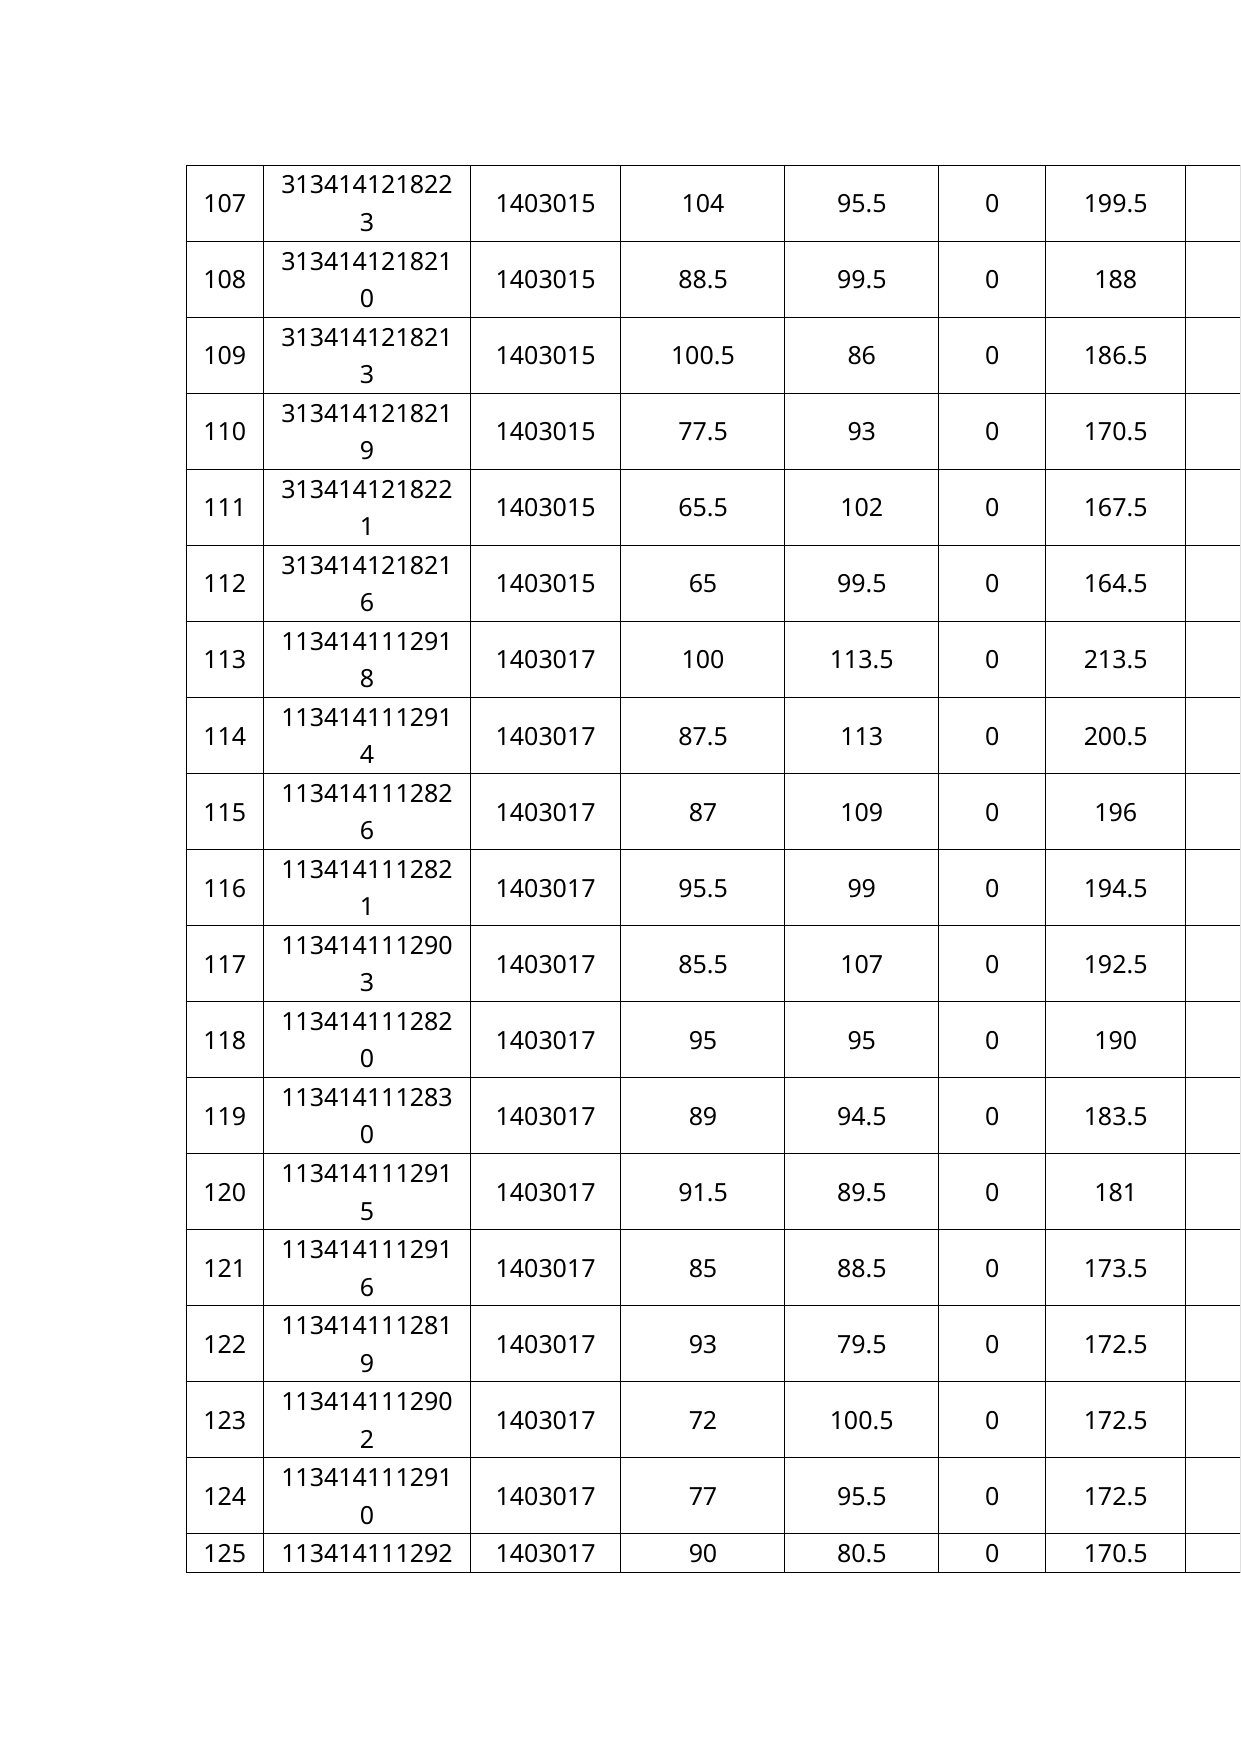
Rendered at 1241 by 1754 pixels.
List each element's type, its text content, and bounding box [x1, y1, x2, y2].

table_cell 0 [939, 166, 1045, 241]
table_cell [1186, 1154, 1240, 1229]
table_cell 124 [187, 1458, 263, 1533]
table_cell 0 [939, 1458, 1045, 1533]
table_cell 199.5 [1046, 166, 1185, 241]
table_cell 1403017 [471, 926, 620, 1001]
table_cell 3134141218213 [264, 318, 470, 393]
table_cell 1403015 [471, 318, 620, 393]
table_cell 3134141218216 [264, 546, 470, 621]
table_cell 1403017 [471, 850, 620, 925]
table_cell 192.5 [1046, 926, 1185, 1001]
table_cell 0 [939, 1230, 1045, 1305]
table_cell 116 [187, 850, 263, 925]
table_cell 87.5 [621, 698, 784, 773]
table_cell 100.5 [621, 318, 784, 393]
table_cell 1403017 [471, 698, 620, 773]
table_cell 1134141112910 [264, 1458, 470, 1533]
table_cell 1403017 [471, 774, 620, 849]
table_cell 102 [785, 470, 938, 545]
table_cell 0 [939, 926, 1045, 1001]
table_cell [1186, 394, 1240, 469]
table_cell 0 [939, 1002, 1045, 1077]
table_cell [1186, 1458, 1240, 1533]
table_cell 90 [621, 1534, 784, 1572]
table_cell 125 [187, 1534, 263, 1572]
table_cell 117 [187, 926, 263, 1001]
table_cell 170.5 [1046, 1534, 1185, 1572]
table_cell 89 [621, 1078, 784, 1153]
table_cell 190 [1046, 1002, 1185, 1077]
table_cell 1403017 [471, 1458, 620, 1533]
table_cell 0 [939, 1078, 1045, 1153]
table_cell 111 [187, 470, 263, 545]
table_cell 93 [621, 1306, 784, 1381]
table_cell 0 [939, 1534, 1045, 1572]
table_cell 89.5 [785, 1154, 938, 1229]
table_cell 0 [939, 850, 1045, 925]
table_cell 0 [939, 546, 1045, 621]
table_cell [1186, 1230, 1240, 1305]
table_cell 213.5 [1046, 622, 1185, 697]
table_cell 1134141112916 [264, 1230, 470, 1305]
table_cell [1186, 1306, 1240, 1381]
table_cell 99.5 [785, 242, 938, 317]
table_cell 1403015 [471, 546, 620, 621]
table_cell 3134141218210 [264, 242, 470, 317]
table_cell 114 [187, 698, 263, 773]
table_cell 173.5 [1046, 1230, 1185, 1305]
table_cell 0 [939, 1154, 1045, 1229]
table_cell 1403017 [471, 1002, 620, 1077]
table_cell 167.5 [1046, 470, 1185, 545]
table_cell 108 [187, 242, 263, 317]
table_cell 1134141112903 [264, 926, 470, 1001]
table_cell 109 [785, 774, 938, 849]
table_cell 85 [621, 1230, 784, 1305]
table_cell [1186, 318, 1240, 393]
table_cell 99 [785, 850, 938, 925]
table_cell 113.5 [785, 622, 938, 697]
table_cell 1134141112918 [264, 622, 470, 697]
table_cell 172.5 [1046, 1306, 1185, 1381]
table_cell 94.5 [785, 1078, 938, 1153]
table_cell 122 [187, 1306, 263, 1381]
table_cell 121 [187, 1230, 263, 1305]
table_cell 1403017 [471, 1154, 620, 1229]
table_cell 104 [621, 166, 784, 241]
table_cell 1403017 [471, 1078, 620, 1153]
table_cell 0 [939, 698, 1045, 773]
table_cell 1134141112830 [264, 1078, 470, 1153]
table_cell 1134141112819 [264, 1306, 470, 1381]
table_cell [1186, 926, 1240, 1001]
table_cell [1186, 470, 1240, 545]
table_cell 1403017 [471, 1534, 620, 1572]
table_cell 72 [621, 1382, 784, 1457]
table_cell 112 [187, 546, 263, 621]
table_cell 113 [785, 698, 938, 773]
table_cell 1134141112922 [264, 1534, 470, 1572]
table_cell 88.5 [785, 1230, 938, 1305]
table_cell 181 [1046, 1154, 1185, 1229]
table_cell 0 [939, 242, 1045, 317]
table_cell 200.5 [1046, 698, 1185, 773]
table_cell [1186, 242, 1240, 317]
table_cell [1186, 1534, 1240, 1572]
table_cell 120 [187, 1154, 263, 1229]
table_cell 186.5 [1046, 318, 1185, 393]
table_cell 119 [187, 1078, 263, 1153]
table_cell 3134141218221 [264, 470, 470, 545]
table_cell 85.5 [621, 926, 784, 1001]
table_cell 87 [621, 774, 784, 849]
table_cell 1134141112914 [264, 698, 470, 773]
table_cell 194.5 [1046, 850, 1185, 925]
table_cell [1186, 1078, 1240, 1153]
table_cell 79.5 [785, 1306, 938, 1381]
table_cell 3134141218223 [264, 166, 470, 241]
table_cell 188 [1046, 242, 1185, 317]
table_cell 88.5 [621, 242, 784, 317]
table_cell 95 [621, 1002, 784, 1077]
table_cell 65 [621, 546, 784, 621]
table_cell 196 [1046, 774, 1185, 849]
table_cell 1403017 [471, 1230, 620, 1305]
table_cell 77 [621, 1458, 784, 1533]
table_cell 1403015 [471, 166, 620, 241]
table_cell 0 [939, 774, 1045, 849]
table_cell [1186, 850, 1240, 925]
table_cell 95.5 [621, 850, 784, 925]
table_cell 0 [939, 470, 1045, 545]
table_cell 113 [187, 622, 263, 697]
table_cell 3134141218219 [264, 394, 470, 469]
table_cell 1134141112902 [264, 1382, 470, 1457]
table_cell 91.5 [621, 1154, 784, 1229]
table_cell [1186, 774, 1240, 849]
table_cell 107 [785, 926, 938, 1001]
table_cell 1403015 [471, 470, 620, 545]
table_cell 86 [785, 318, 938, 393]
table_cell 164.5 [1046, 546, 1185, 621]
table_cell 183.5 [1046, 1078, 1185, 1153]
table_cell [1186, 166, 1240, 241]
table_cell [1186, 622, 1240, 697]
table_cell 95.5 [785, 1458, 938, 1533]
table_cell 1134141112915 [264, 1154, 470, 1229]
table_cell 99.5 [785, 546, 938, 621]
table_cell 95 [785, 1002, 938, 1077]
table_cell 172.5 [1046, 1458, 1185, 1533]
table_cell 1134141112826 [264, 774, 470, 849]
table_cell 0 [939, 394, 1045, 469]
table_cell 1403017 [471, 622, 620, 697]
table_cell 110 [187, 394, 263, 469]
table_cell 1403017 [471, 1382, 620, 1457]
table_cell 95.5 [785, 166, 938, 241]
table_cell [1186, 1382, 1240, 1457]
table_cell 123 [187, 1382, 263, 1457]
table_cell 1134141112820 [264, 1002, 470, 1077]
table_cell 115 [187, 774, 263, 849]
table_cell 1403015 [471, 242, 620, 317]
table_cell 170.5 [1046, 394, 1185, 469]
table_cell 77.5 [621, 394, 784, 469]
table_cell 80.5 [785, 1534, 938, 1572]
table_cell 107 [187, 166, 263, 241]
table_cell 100 [621, 622, 784, 697]
table_cell 100.5 [785, 1382, 938, 1457]
table_cell 172.5 [1046, 1382, 1185, 1457]
table_cell 65.5 [621, 470, 784, 545]
table_cell 109 [187, 318, 263, 393]
table_cell 0 [939, 318, 1045, 393]
table_cell 1403015 [471, 394, 620, 469]
table_cell 93 [785, 394, 938, 469]
table_cell 0 [939, 1306, 1045, 1381]
table_cell [1186, 1002, 1240, 1077]
table_cell 0 [939, 1382, 1045, 1457]
table_cell [1186, 546, 1240, 621]
table_cell 118 [187, 1002, 263, 1077]
table_cell 0 [939, 622, 1045, 697]
table_cell 1403017 [471, 1306, 620, 1381]
table_cell [1186, 698, 1240, 773]
table_cell 1134141112821 [264, 850, 470, 925]
